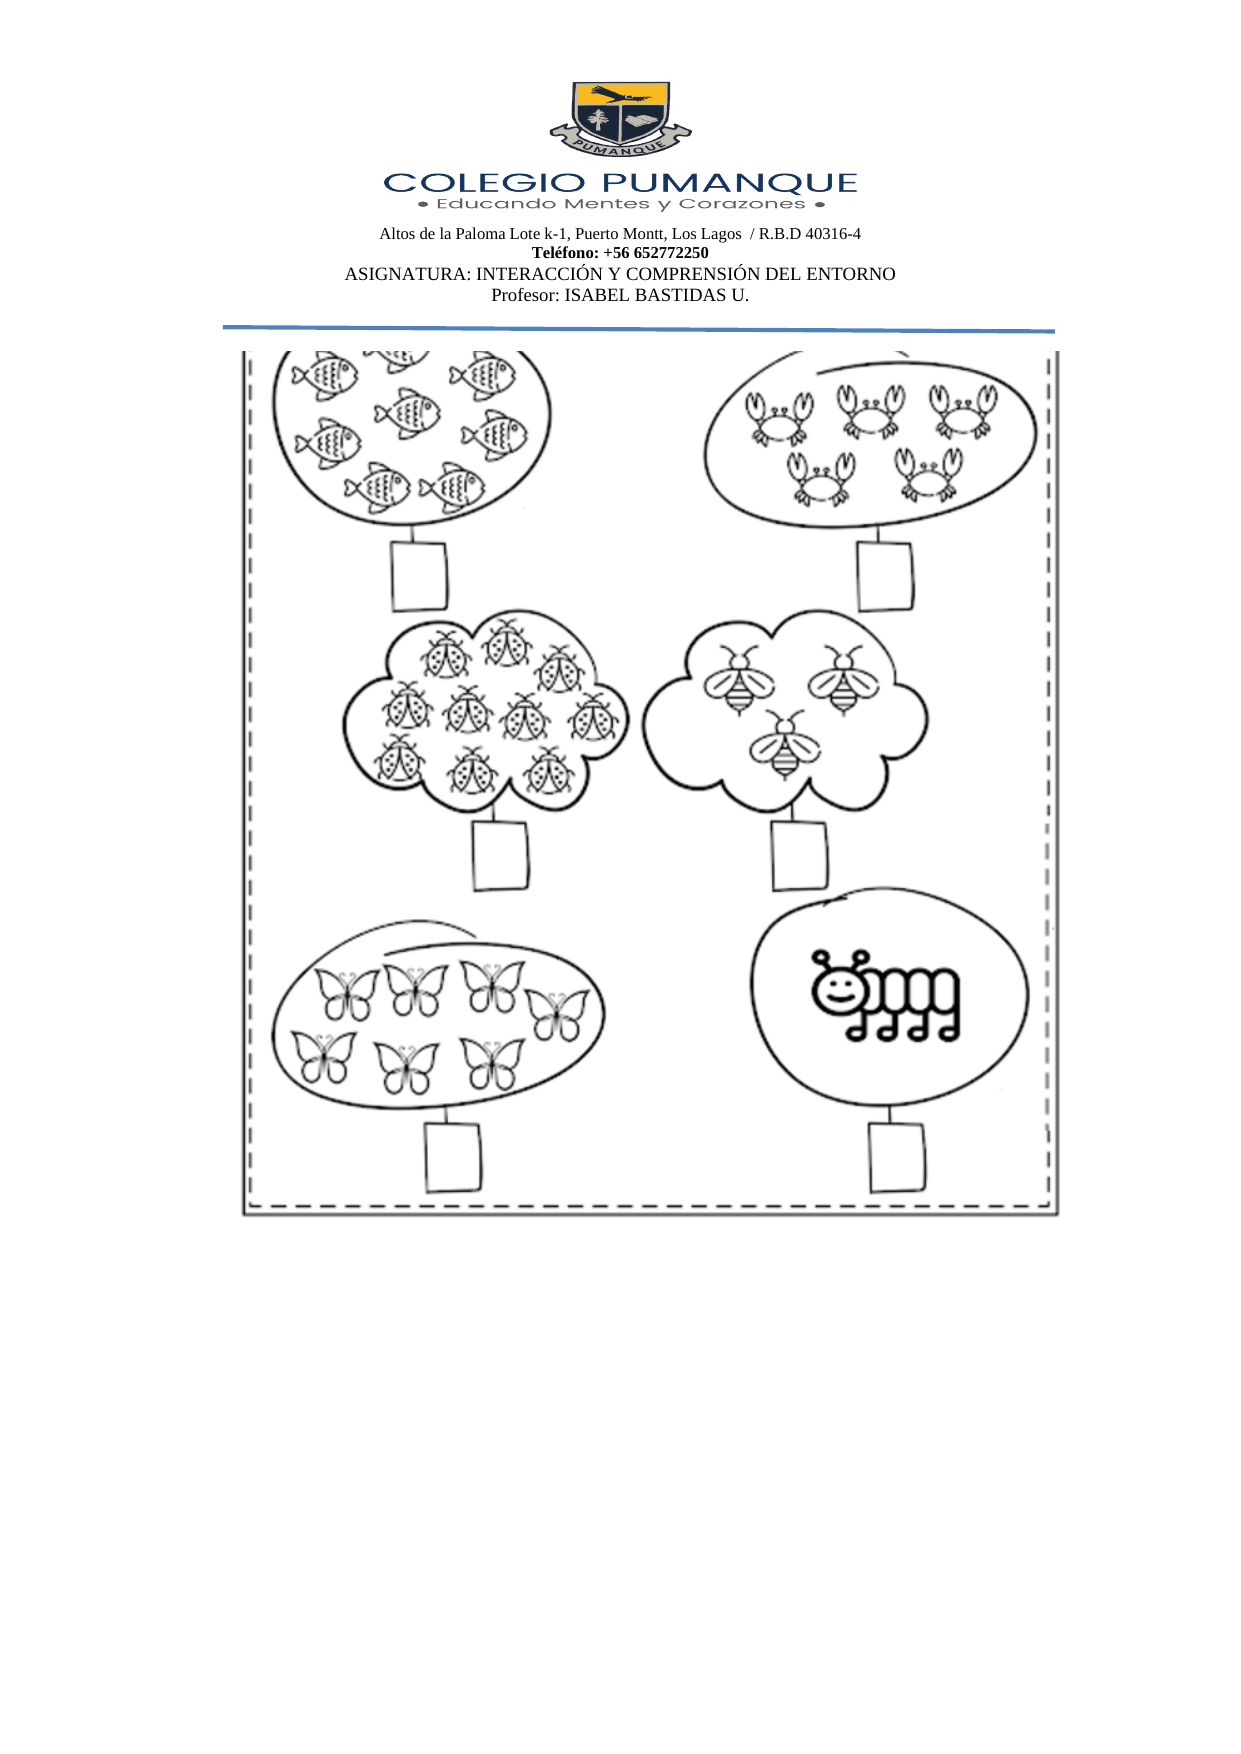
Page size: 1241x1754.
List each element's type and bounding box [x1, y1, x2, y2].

picture [294, 73, 946, 225]
